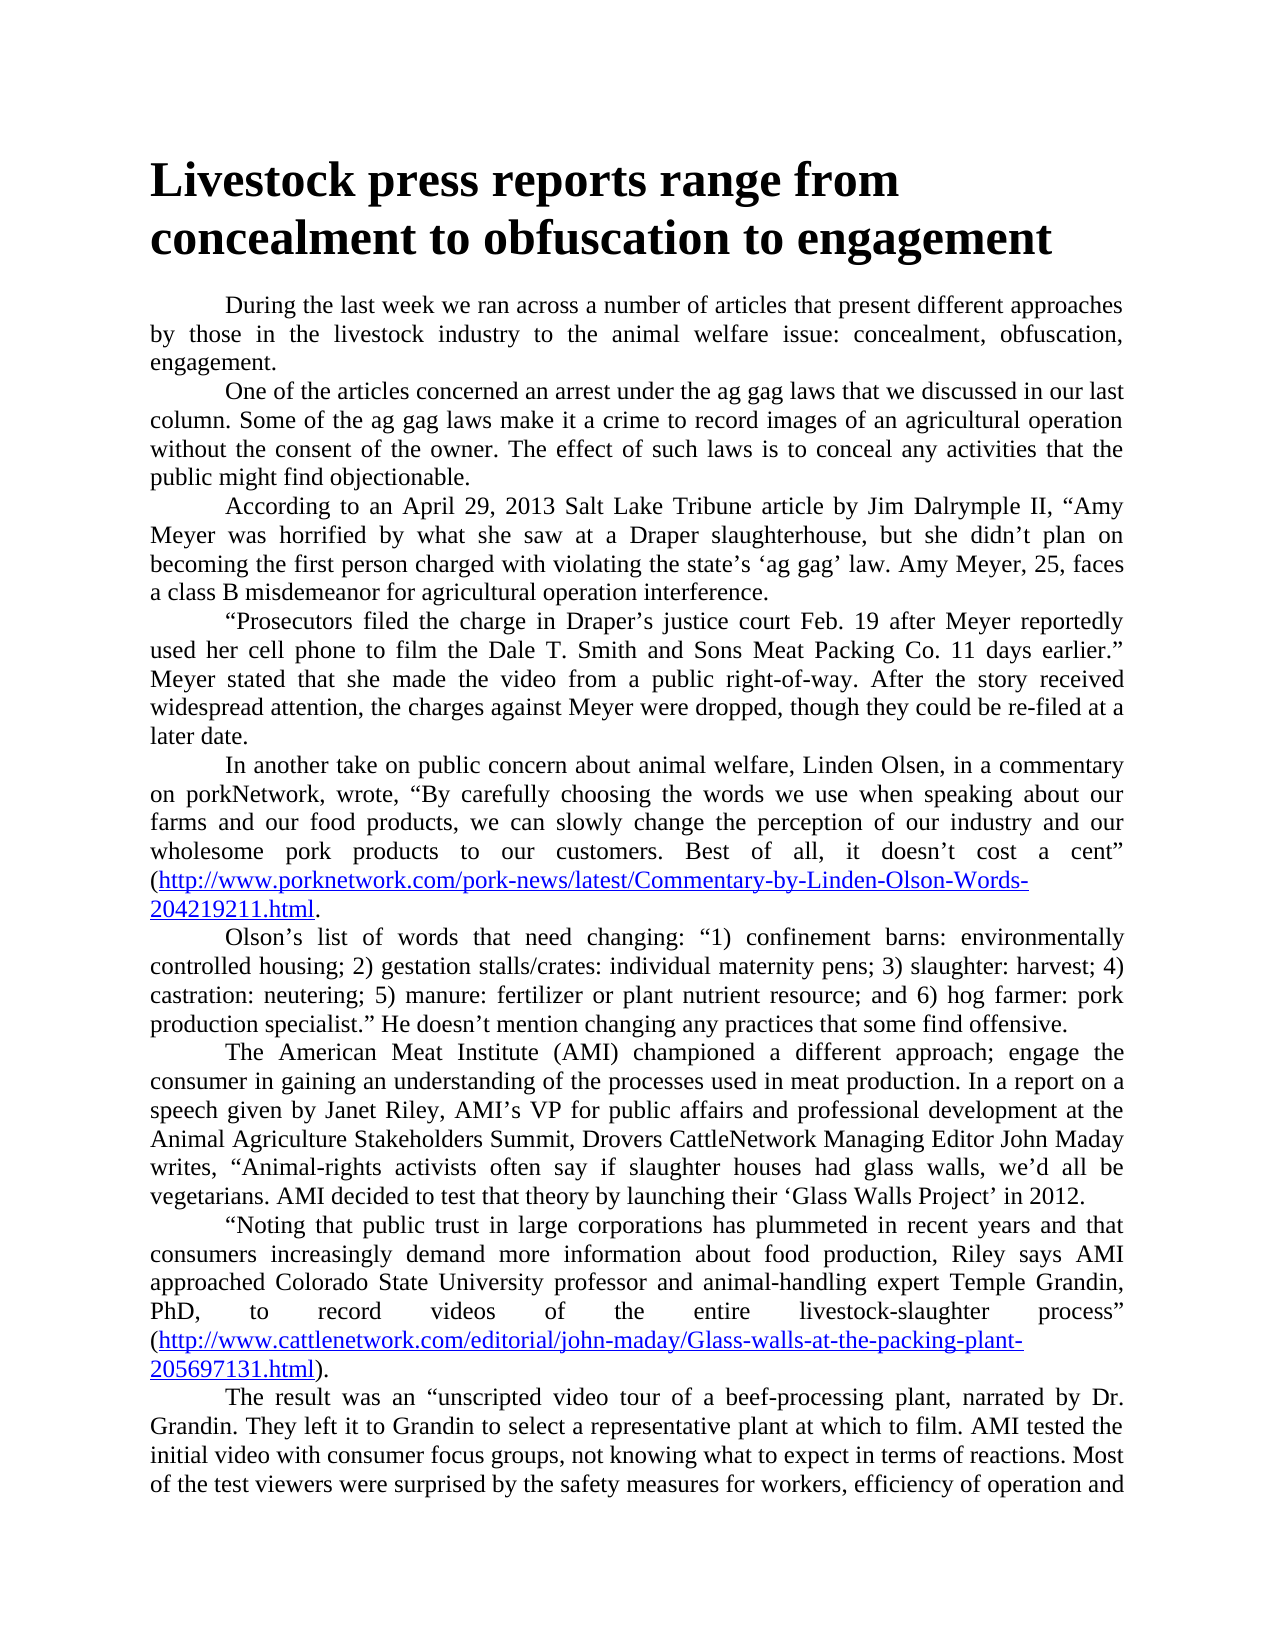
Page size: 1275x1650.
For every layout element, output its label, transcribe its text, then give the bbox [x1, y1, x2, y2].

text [150, 1382, 1125, 1497]
text According to an April 29, 2013 Salt Lake Tribune article by Jim Dalrymple II, “Amy Meyer was horrified by what she saw at a Draper slaughterhouse, but she didn’t plan on becoming the first person charged with violating the state’s ‘ag gag’ law. Amy Meyer, 25, faces a class B misdemeanor for agricultural operation interference. [150, 491, 1125, 606]
text “Prosecutors filed the charge in Draper’s justice court Feb. 19 after Meyer reportedly used her cell phone to film the Dale T. Smith and Sons Meat Packing Co. 11 days earlier.” Meyer stated that she made the video from a public right-of-way. After the story received widespread attention, the charges against Meyer were dropped, though they could be re-filed at a later date. [150, 606, 1125, 750]
text Olson’s list of words that need changing: “1) confinement barns: environmentally controlled housing; 2) gestation stalls/crates: individual maternity pens; 3) slaughter: harvest; 4) castration: neutering; 5) manure: fertilizer or plant nutrient resource; and 6) hog farmer: pork production specialist.” He doesn’t mention changing any practices that some find offensive. [150, 922, 1125, 1037]
text During the last week we ran across a number of articles that present different approaches by those in the livestock industry to the animal welfare issue: concealment, obfuscation, engagement. [150, 290, 1125, 376]
text In another take on public concern about animal welfare, Linden Olsen, in a commentary on porkNetwork, wrote, “By carefully choosing the words we use when speaking about our farms and our food products, we can slowly change the perception of our industry and our wholesome pork products to our customers. Best of all, it doesn’t cost a cent” (http://www.porknetwork.com/pork-news/latest/Commentary-by-Linden-Olson-Words-204219211.html. [150, 750, 1125, 922]
text Livestock press reports range from concealment to obfuscation to engagement [150, 150, 1125, 265]
text One of the articles concerned an arrest under the ag gag laws that we discussed in our last column. Some of the ag gag laws make it a crime to record images of an agricultural operation without the consent of the owner. The effect of such laws is to conceal any activities that the public might find objectionable. [150, 376, 1125, 491]
text The American Meat Institute (AMI) championed a different approach; engage the consumer in gaining an understanding of the processes used in meat production. In a report on a speech given by Janet Riley, AMI’s VP for public affairs and professional development at the Animal Agriculture Stakeholders Summit, Drovers CattleNetwork Managing Editor John Maday writes, “Animal-rights activists often say if slaughter houses had glass walls, we’d all be vegetarians. AMI decided to test that theory by launching their ‘Glass Walls Project’ in 2012. [150, 1037, 1125, 1210]
text “Noting that public trust in large corporations has plummeted in recent years and that consumers increasingly demand more information about food production, Riley says AMI approached Colorado State University professor and animal-handling expert Temple Grandin, PhD, to record videos of the entire livestock-slaughter process” (http://www.cattlenetwork.com/editorial/john-maday/Glass-walls-at-the-packing-plant-205697131.html). [150, 1210, 1125, 1382]
